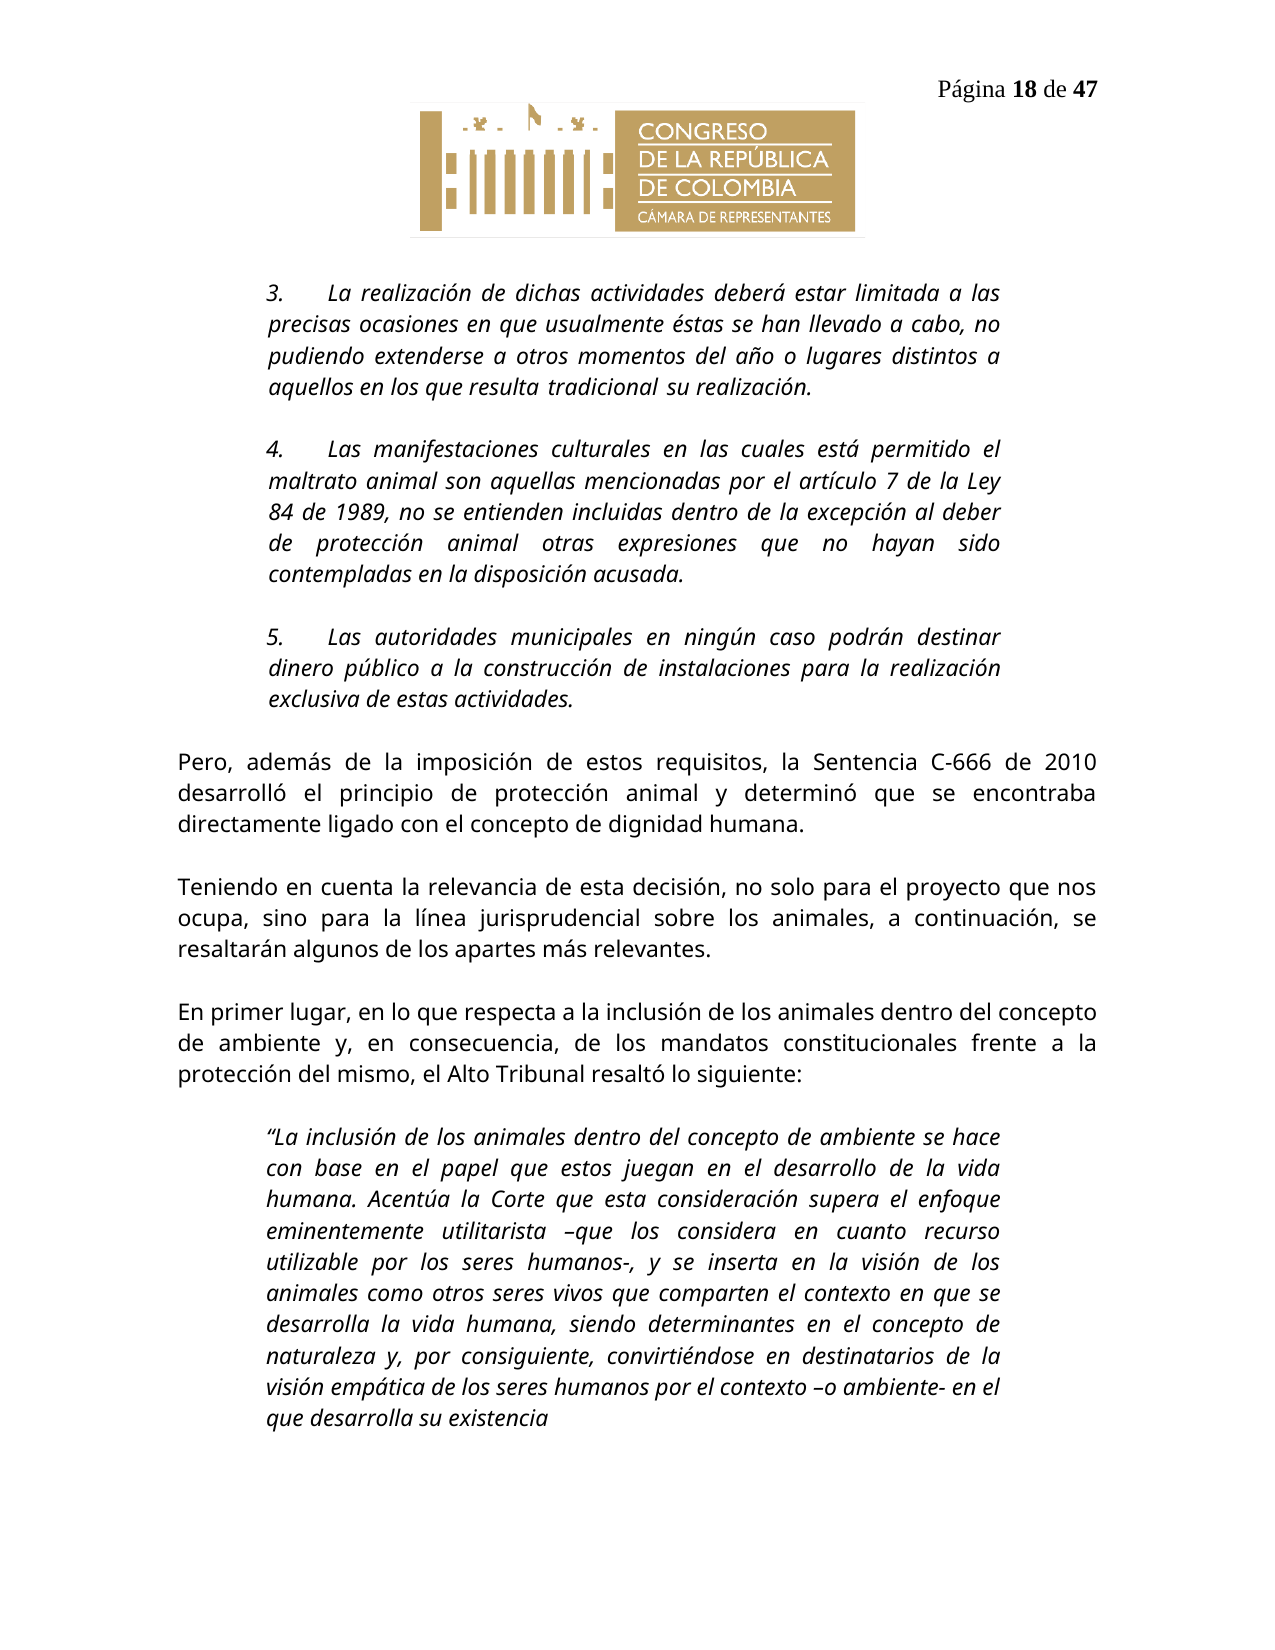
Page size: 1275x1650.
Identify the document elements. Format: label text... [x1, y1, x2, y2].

text “La inclusión de los animales dentro del concepto de ambiente se hace con base en el papel que estos juegan en el desarrollo de la vida humana. Acentúa la Corte que esta consideración supera el enfoque eminentemente utilitarista –que los considera en cuanto recurso utilizable por los seres humanos-, y se inserta en la visión de los animales como otros seres vivos que comparten el contexto en que se desarrolla la vida humana, siendo determinantes en el concepto de naturaleza y, por consiguiente, convirtiéndose en destinatarios de la visión empática de los seres humanos por el contexto –o ambiente- en el que desarrolla su existencia [266, 1121, 1004, 1433]
picture [410, 102, 866, 238]
list La realización de dichas actividades deberá estar limitada a las precisas ocasiones en que usualmente éstas se han llevado a cabo, no pudiendo extenderse a otros momentos del año o lugares distintos a aquellos en los que resulta tradicional su realización. [266, 277, 1004, 402]
text Teniendo en cuenta la relevancia de esta decisión, no solo para el proyecto que nos ocupa, sino para la línea jurisprudencial sobre los animales, a continuación, se resaltarán algunos de los apartes más relevantes. [177, 871, 1098, 964]
text En primer lugar, en lo que respecta a la inclusión de los animales dentro del concepto de ambiente y, en consecuencia, de los mandatos constitucionales frente a la protección del mismo, el Alto Tribunal resaltó lo siguiente: [177, 996, 1098, 1089]
list Las autoridades municipales en ningún caso podrán destinar dinero público a la construcción de instalaciones para la realización exclusiva de estas actividades. [266, 621, 1004, 714]
text Pero, además de la imposición de estos requisitos, la Sentencia C-666 de 2010 desarrolló el principio de protección animal y determinó que se encontraba directamente ligado con el concepto de dignidad humana. [177, 746, 1098, 839]
list Las manifestaciones culturales en las cuales está permitido el maltrato animal son aquellas mencionadas por el artículo 7 de la Ley 84 de 1989, no se entienden incluidas dentro de la excepción al deber de protección animal otras expresiones que no hayan sido contempladas en la disposición acusada. [266, 433, 1004, 589]
